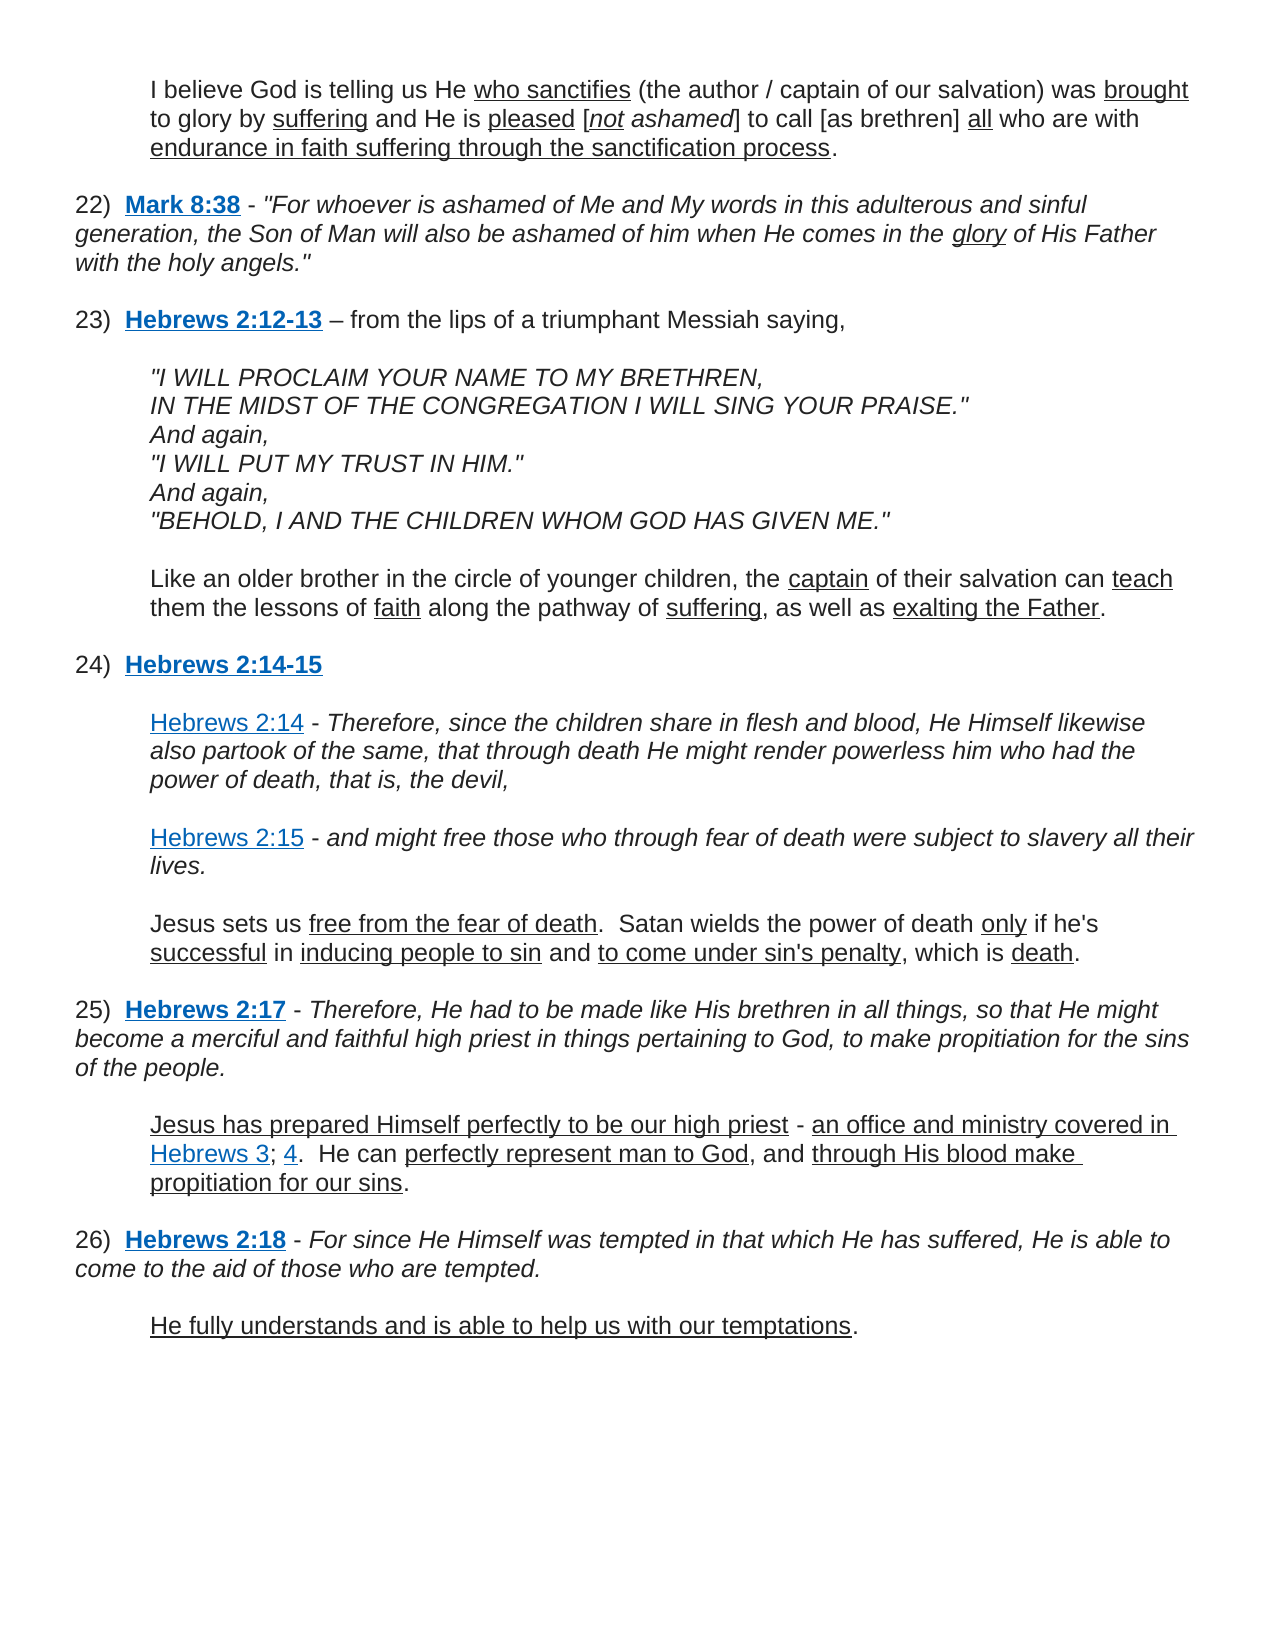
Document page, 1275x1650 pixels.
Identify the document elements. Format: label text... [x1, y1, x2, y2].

text He fully understands and is able to help us with our temptations. [150, 1311, 1200, 1340]
text Hebrews 2:15 - and might free those who through fear of death were subject to slavery all their lives. [150, 822, 1200, 880]
text Like an older brother in the circle of younger children, the captain of their salvation can teach them the lessons of faith along the pathway of suffering, as well as exalting the Father. [150, 564, 1200, 621]
text Jesus sets us free from the fear of death. Satan wields the power of death only if he's successful in inducing people to sin and to come under sin's penalty, which is death. [150, 909, 1200, 966]
text "I WILL PROCLAIM YOUR NAME TO MY BRETHREN, IN THE MIDST OF THE CONGREGATION I WILL SING YOUR PRAISE." And again, "I WILL PUT MY TRUST IN HIM." And again, "BEHOLD, I AND THE CHILDREN WHOM GOD HAS GIVEN ME." [150, 362, 1200, 535]
text 24) Hebrews 2:14-15 [75, 650, 1200, 679]
text I believe God is telling us He who sanctifies (the author / captain of our salvation) was brought to glory by suffering and He is pleased [not ashamed] to call [as brethren] all who are with endurance in faith suffering through the sanctification process. [150, 75, 1200, 161]
text 25) Hebrews 2:17 - Therefore, He had to be made like His brethren in all things, so that He might become a merciful and faithful high priest in things pertaining to God, to make propitiation for the sins of the people. [75, 995, 1200, 1081]
text 22) Mark 8:38 - "For whoever is ashamed of Me and My words in this adulterous and sinful generation, the Son of Man will also be ashamed of him when He comes in the glory of His Father with the holy angels." [75, 190, 1200, 276]
text Jesus has prepared Himself perfectly to be our high priest - an office and ministry covered in Hebrews 3; 4. He can perfectly represent man to God, and through His blood make propitiation for our sins. [150, 1110, 1200, 1196]
text 23) Hebrews 2:12-13 – from the lips of a triumphant Messiah saying, [75, 305, 1200, 334]
text Hebrews 2:14 - Therefore, since the children share in flesh and blood, He Himself likewise also partook of the same, that through death He might render powerless him who had the power of death, that is, the devil, [150, 707, 1200, 794]
text 26) Hebrews 2:18 - For since He Himself was tempted in that which He has suffered, He is able to come to the aid of those who are tempted. [75, 1225, 1200, 1282]
